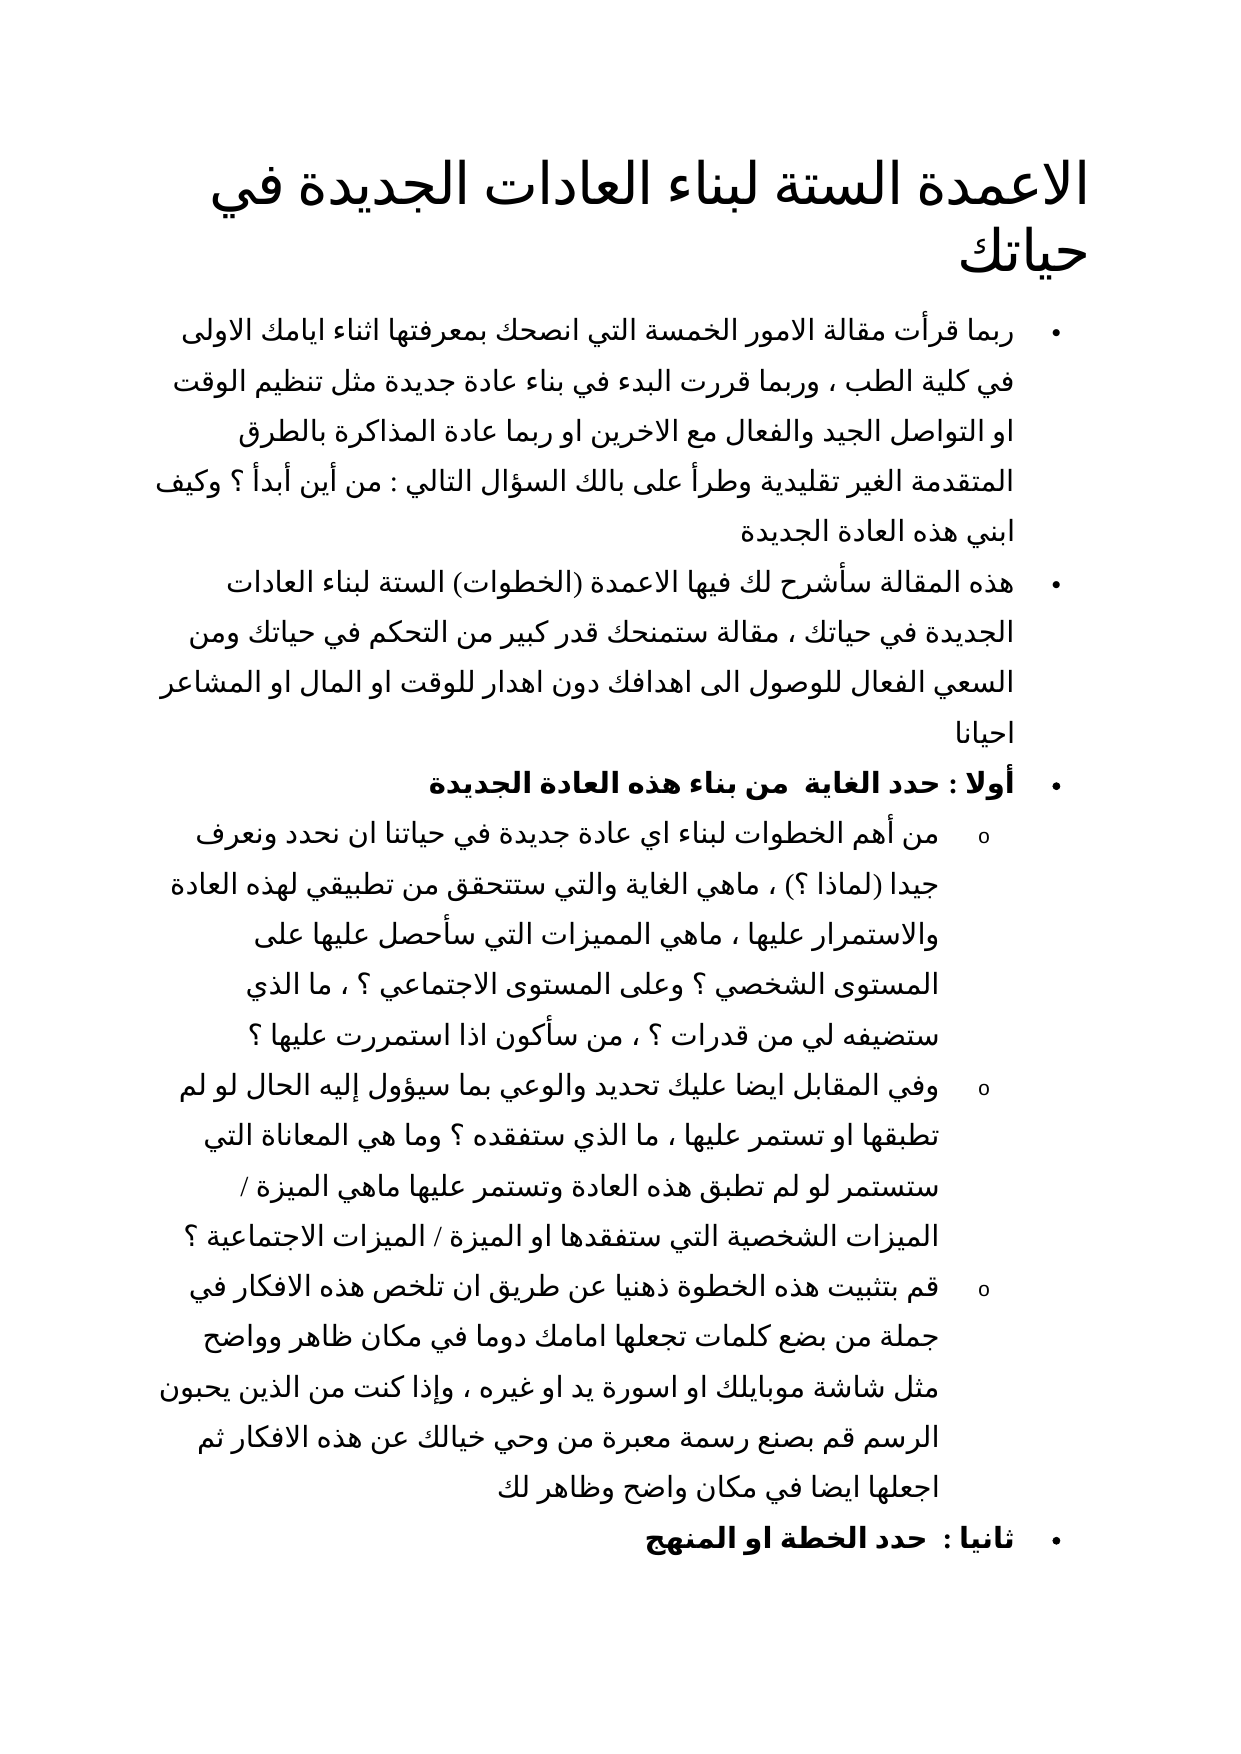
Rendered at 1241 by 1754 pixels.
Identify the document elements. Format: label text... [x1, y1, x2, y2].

list قم بتثبيت هذه الخطوة ذهنيا عن طريق ان تلخص هذه الافكار في جملة من بضع كلمات تجعلها امامك دوما في مكان ظاهر وواضح مثل شاشة موبايلك او اسورة يد او غيره ، وإذا كنت من الذين يحبون الرسم قم بصنع رسمة معبرة من وحي خيالك عن هذه الافكار ثم اجعلها ايضا في مكان واضح وظاهر لك [150, 1269, 978, 1504]
list هذه المقالة سأشرح لك فيها الاعمدة (الخطوات) الستة لبناء العادات الجديدة في حياتك ، مقالة ستمنحك قدر كبير من التحكم في حياتك ومن السعي الفعال للوصول الى اهدافك دون اهدار للوقت او المال او المشاعر احيانا [150, 565, 1053, 749]
list ثانيا : حدد الخطة او المنهج [150, 1521, 1053, 1554]
list ربما قرأت مقالة الامور الخمسة التي انصحك بمعرفتها اثناء ايامك الاولى في كلية الطب ، وربما قررت البدء في بناء عادة جديدة مثل تنظيم الوقت او التواصل الجيد والفعال مع الاخرين او ربما عادة المذاكرة بالطرق المتقدمة الغير تقليدية وطرأ على بالك السؤال التالي : من أين أبدأ ؟ وكيف ابني هذه العادة الجديدة [150, 313, 1053, 548]
title الاعمدة الستة لبناء العادات الجديدة في حياتك [150, 150, 1090, 284]
list وفي المقابل ايضا عليك تحديد والوعي بما سيؤول إليه الحال لو لم تطبقها او تستمر عليها ، ما الذي ستفقده ؟ وما هي المعاناة التي ستستمر لو لم تطبق هذه العادة وتستمر عليها ماهي الميزة / الميزات الشخصية التي ستفقدها او الميزة / الميزات الاجتماعية ؟ [150, 1068, 978, 1252]
list من أهم الخطوات لبناء اي عادة جديدة في حياتنا ان نحدد ونعرف جيدا (لماذا ؟) ، ماهي الغاية والتي ستتحقق من تطبيقي لهذه العادة والاستمرار عليها ، ماهي المميزات التي سأحصل عليها على المستوى الشخصي ؟ وعلى المستوى الاجتماعي ؟ ، ما الذي ستضيفه لي من قدرات ؟ ، من سأكون اذا استمررت عليها ؟ [150, 816, 978, 1051]
list أولا : حدد الغاية من بناء هذه العادة الجديدة [150, 766, 1053, 800]
